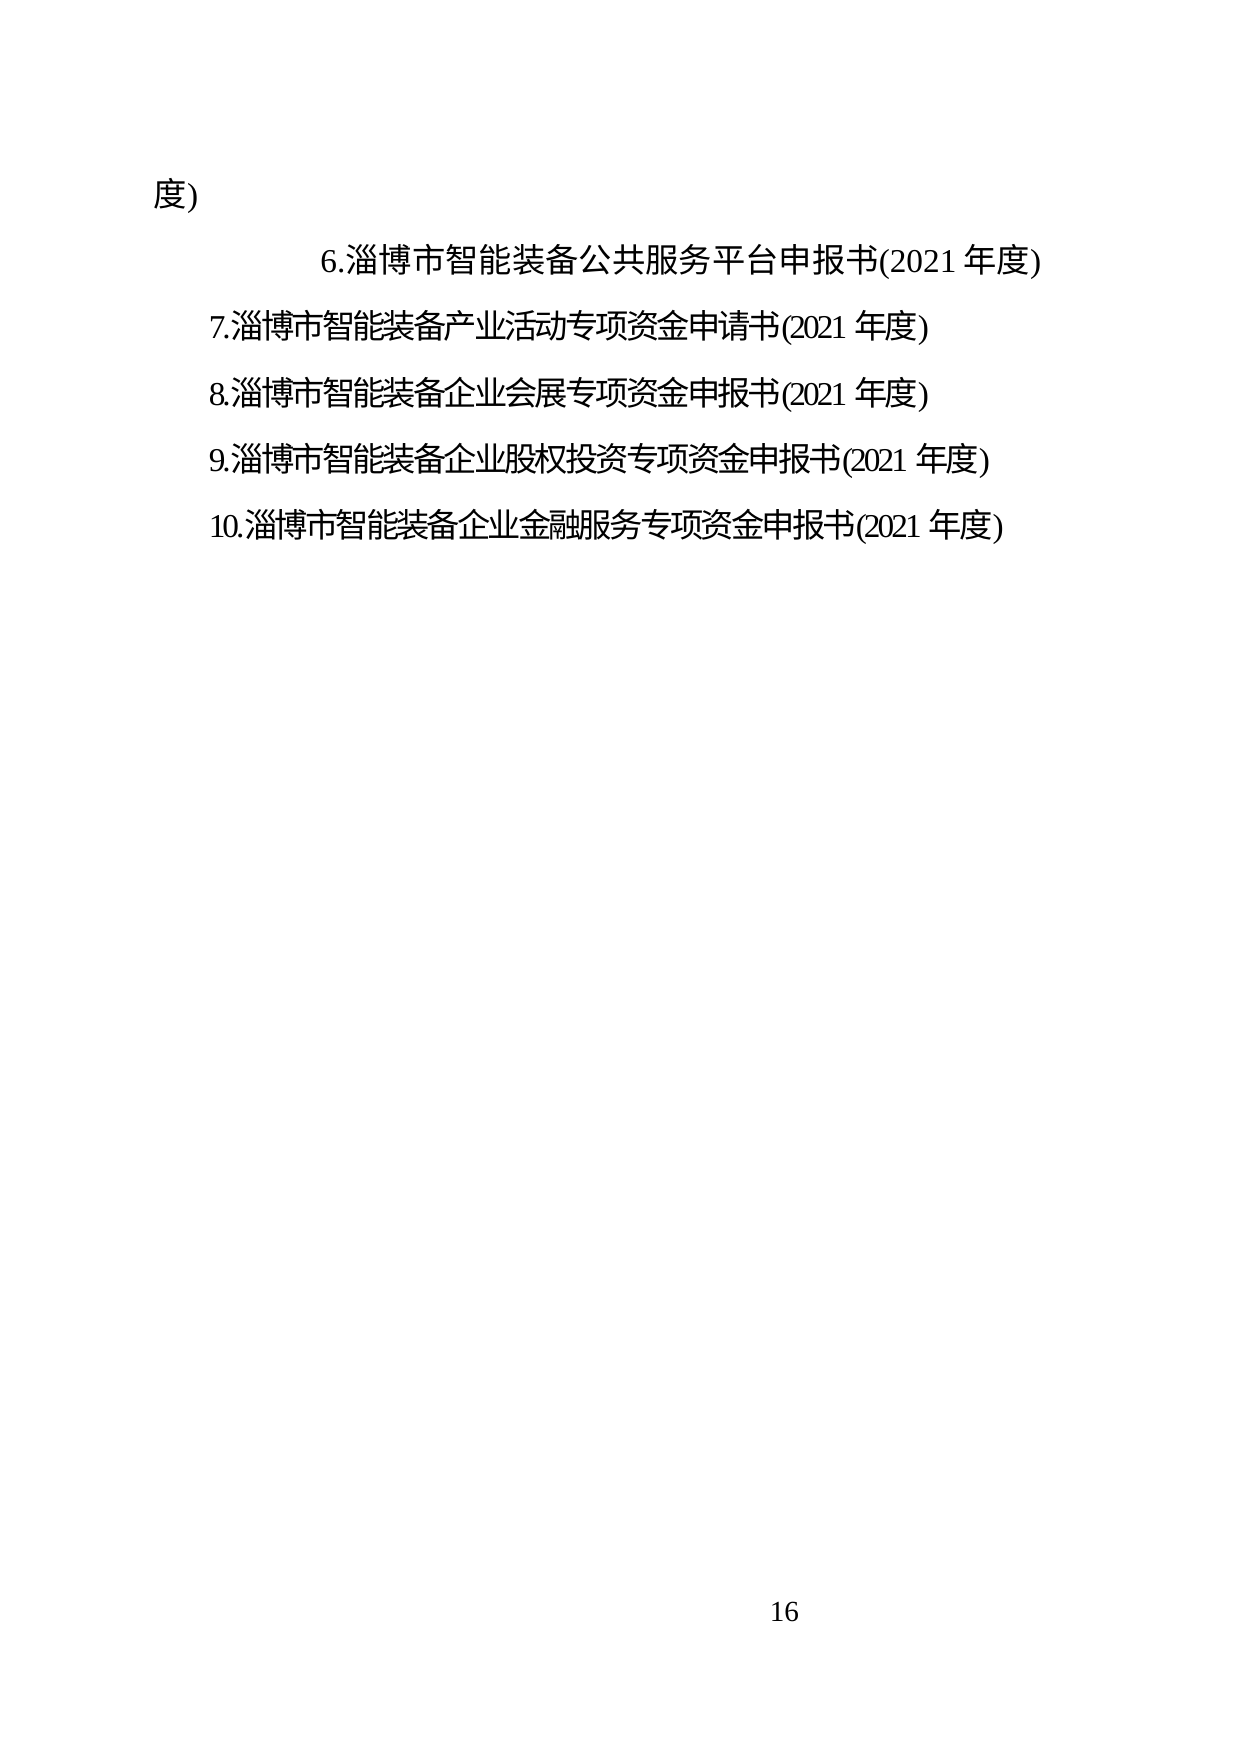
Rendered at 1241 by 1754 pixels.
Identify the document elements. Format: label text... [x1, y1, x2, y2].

text 6.淄博市智能装备公共服务平台申报书(2021年度) [153, 225, 1093, 291]
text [153, 159, 1093, 225]
text 7.淄博市智能装备产业活动专项资金申请书(2021年度) [153, 291, 1093, 357]
text 9.淄博市智能装备企业股权投资专项资金申报书(2021年度) [153, 424, 1093, 490]
text 8.淄博市智能装备企业会展专项资金申报书(2021年度) [153, 357, 1093, 424]
text 10.淄博市智能装备企业金融服务专项资金申报书(2021年度) [153, 490, 1093, 556]
